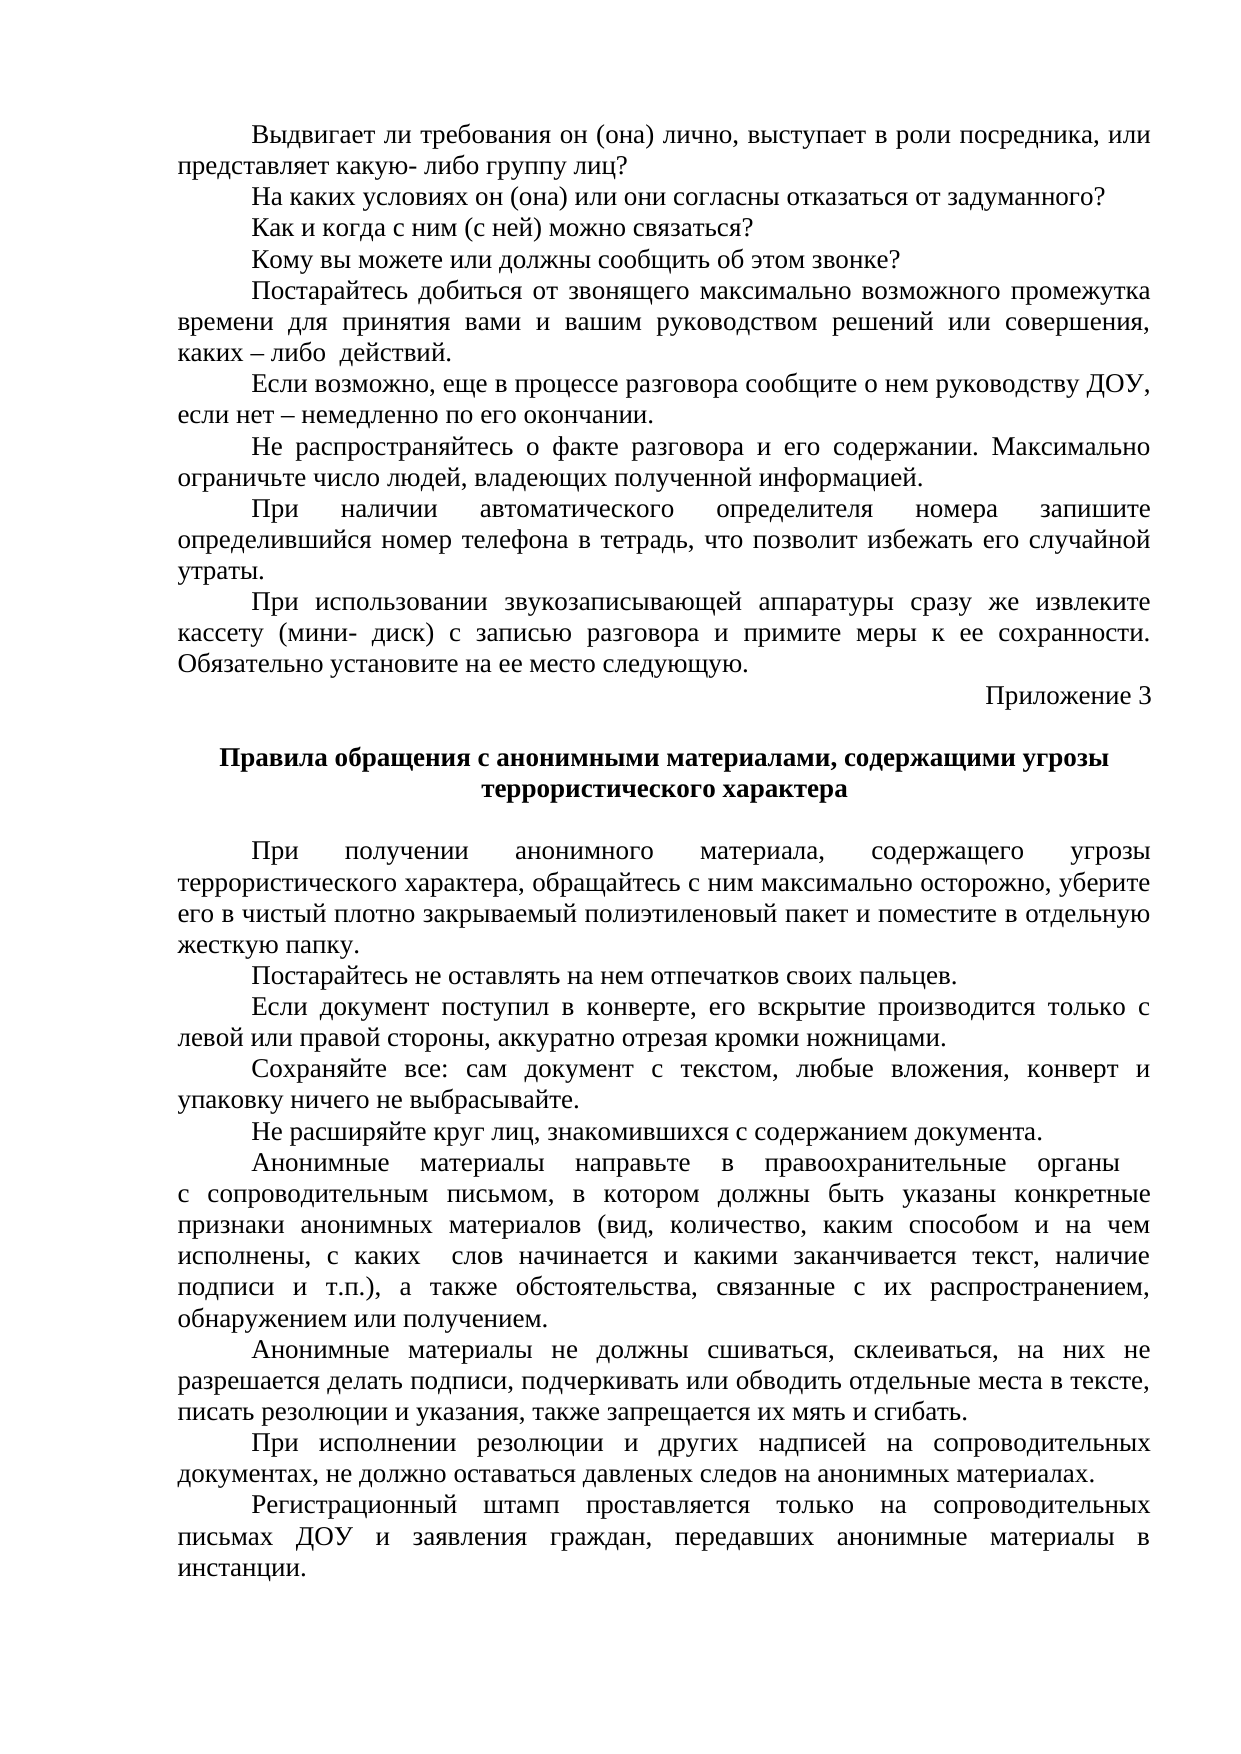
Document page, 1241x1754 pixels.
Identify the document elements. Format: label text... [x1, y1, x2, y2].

text При использовании звукозаписывающей аппаратуры сразу же извлеките кассету (мини- диск) с записью разговора и примите меры к ее сохранности. Обязательно установите на ее место следующую. [177, 585, 1152, 679]
text Выдвигает ли требования он (она) лично, выступает в роли посредника, или представляет какую- либо группу лиц? [177, 118, 1152, 180]
text Не расширяйте круг лиц, знакомившихся с содержанием документа. [177, 1115, 1152, 1146]
text Не распространяйтесь о факте разговора и его содержании. Максимально ограничьте число людей, владеющих полученной информацией. [177, 429, 1152, 492]
text Если документ поступил в конверте, его вскрытие производится только с левой или правой стороны, аккуратно отрезая кромки ножницами. [177, 990, 1152, 1052]
text Анонимные материалы направьте в правоохранительные органы с сопроводительным письмом, в котором должны быть указаны конкретные признаки анонимных материалов (вид, количество, каким способом и на чем исполнены, с каких слов начинается и какими заканчивается текст, наличие подписи и т.п.), а также обстоятельства, связанные с их распространением, обнаружением или получением. [177, 1146, 1152, 1333]
text Кому вы можете или должны сообщить об этом звонке? [177, 243, 1152, 274]
text При получении анонимного материала, содержащего угрозы террористического характера, обращайтесь с ним максимально осторожно, уберите его в чистый плотно закрываемый полиэтиленовый пакет и поместите в отдельную жесткую папку. [177, 834, 1152, 959]
text При наличии автоматического определителя номера запишите определившийся номер телефона в тетрадь, что позволит избежать его случайной утраты. [177, 492, 1152, 585]
text Постарайтесь не оставлять на нем отпечатков своих пальцев. [177, 959, 1152, 990]
text Как и когда с ним (с ней) можно связаться? [177, 212, 1152, 243]
text Приложение 3 [166, 679, 1152, 710]
text Сохраняйте все: сам документ с текстом, любые вложения, конверт и упаковку ничего не выбрасывайте. [177, 1052, 1152, 1115]
text Регистрационный штамп проставляется только на сопроводительных письмах ДОУ и заявления граждан, передавших анонимные материалы в инстанции. [177, 1488, 1152, 1582]
text Анонимные материалы не должны сшиваться, склеиваться, на них не разрешается делать подписи, подчеркивать или обводить отдельные места в тексте, писать резолюции и указания, также запрещается их мять и сгибать. [177, 1333, 1152, 1426]
text При исполнении резолюции и других надписей на сопроводительных документах, не должно оставаться давленых следов на анонимных материалах. [177, 1426, 1152, 1488]
text Постарайтесь добиться от звонящего максимально возможного промежутка времени для принятия вами и вашим руководством решений или совершения, каких – либо действий. [177, 274, 1152, 367]
text Правила обращения с анонимными материалами, содержащими угрозы террористического характера [177, 741, 1152, 803]
text На каких условиях он (она) или они согласны отказаться от задуманного? [177, 180, 1152, 212]
text Если возможно, еще в процессе разговора сообщите о нем руководству ДОУ, если нет – немедленно по его окончании. [177, 367, 1152, 429]
